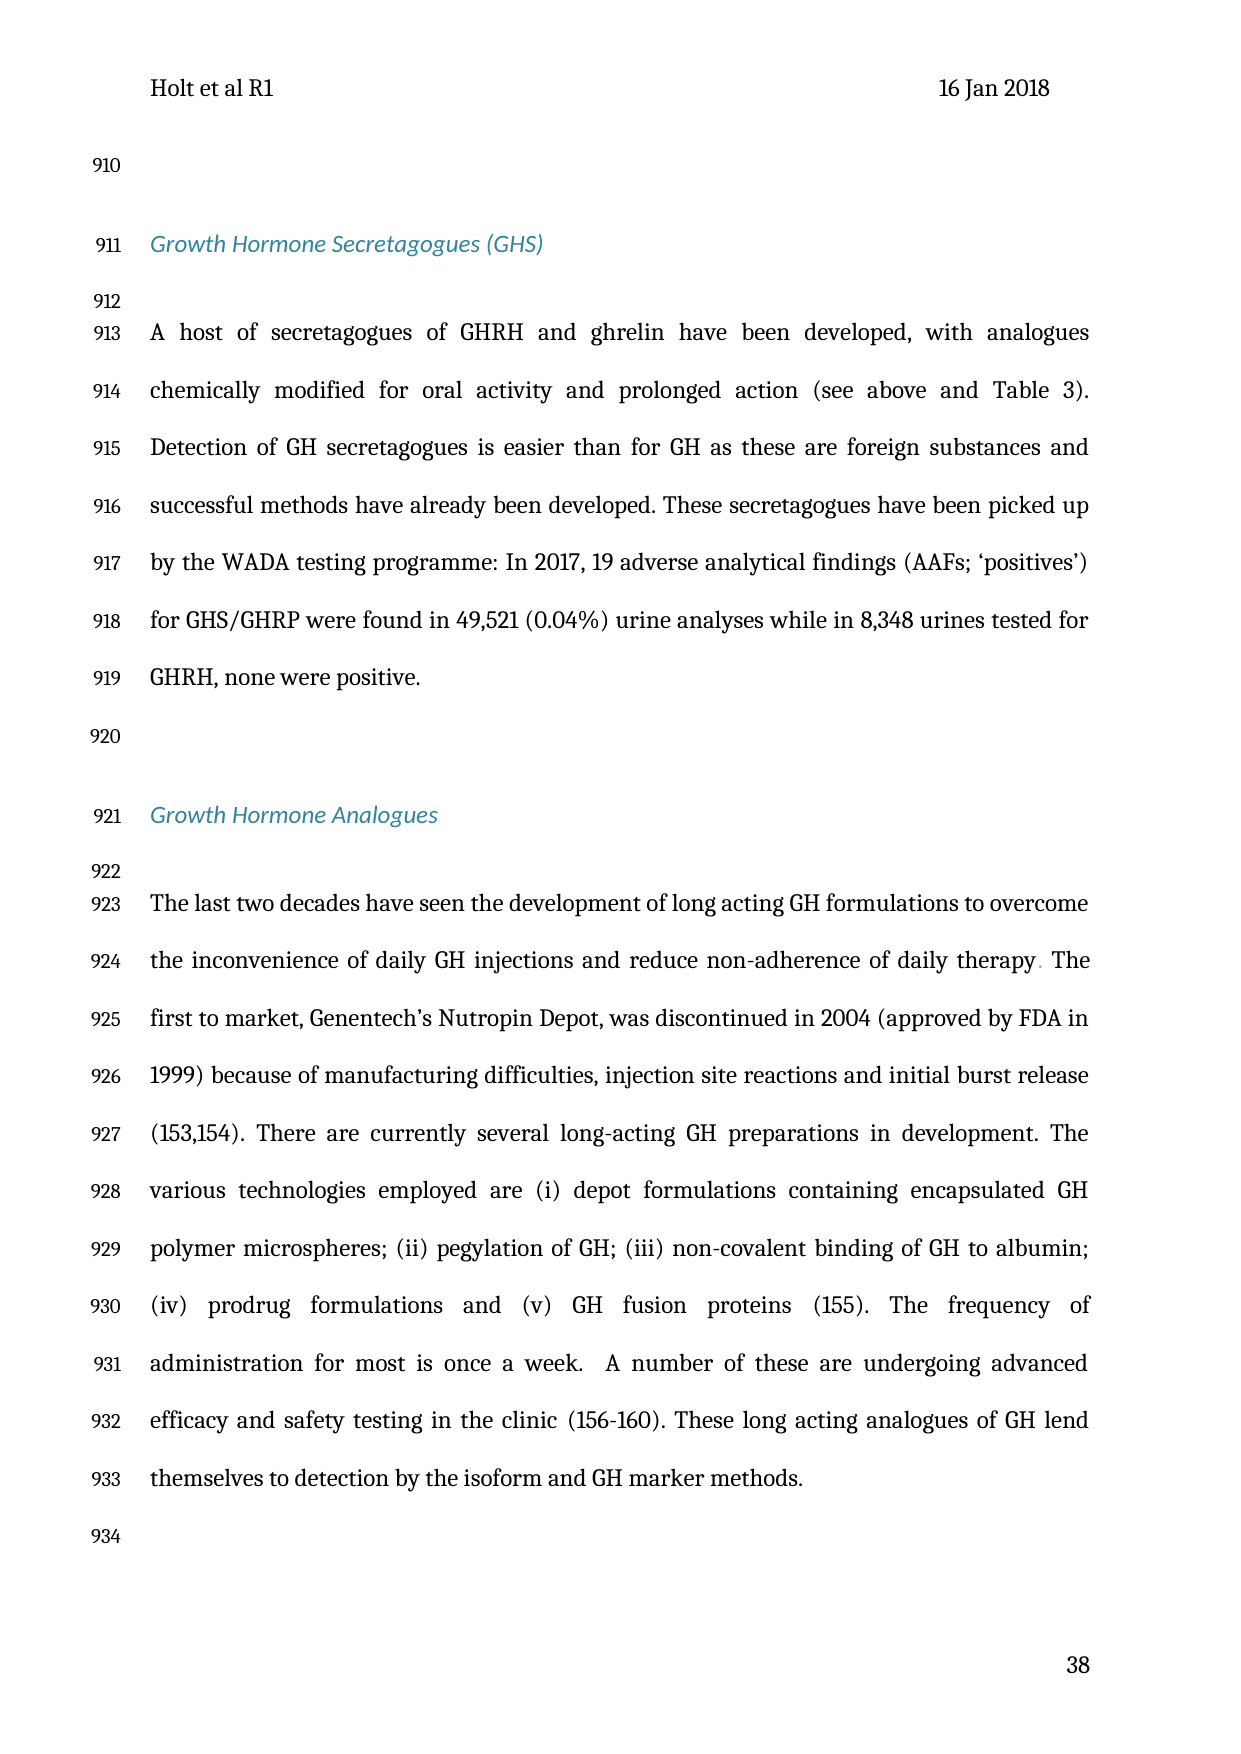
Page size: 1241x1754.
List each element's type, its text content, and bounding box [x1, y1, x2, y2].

subtitle Growth Hormone Secretagogues (GHS) [150, 228, 1090, 259]
subtitle Growth Hormone Analogues [150, 799, 1090, 829]
text A host of secretagogues of GHRH and ghrelin have been developed, with analogues chemically modified for oral activity and prolonged action (see above and Table 3). Detection of GH secretagogues is easier than for GH as these are foreign substances and successful methods have already been developed. These secretagogues have been picked up by the WADA testing programme: In 2017, 19 adverse analytical findings (AAFs; ‘positives’) for GHS/GHRP were found in 49,521 (0.04%) urine analyses while in 8,348 urines tested for GHRH, none were positive. [150, 318, 1090, 692]
text The last two decades have seen the development of long acting GH formulations to overcome the inconvenience of daily GH injections and reduce non-adherence of daily therapy. The first to market, Genentech’s Nutropin Depot, was discontinued in 2004 (approved by FDA in 1999) because of manufacturing difficulties, injection site reactions and initial burst release (153,154). There are currently several long-acting GH preparations in development. The various technologies employed are (i) depot formulations containing encapsulated GH polymer microspheres; (ii) pegylation of GH; (iii) non-covalent binding of GH to albumin; (iv) prodrug formulations and (v) GH fusion proteins (155). The frequency of administration for most is once a week. A number of these are undergoing advanced efficacy and safety testing in the clinic (156-160). These long acting analogues of GH lend themselves to detection by the isoform and GH marker methods. [150, 889, 1090, 1492]
